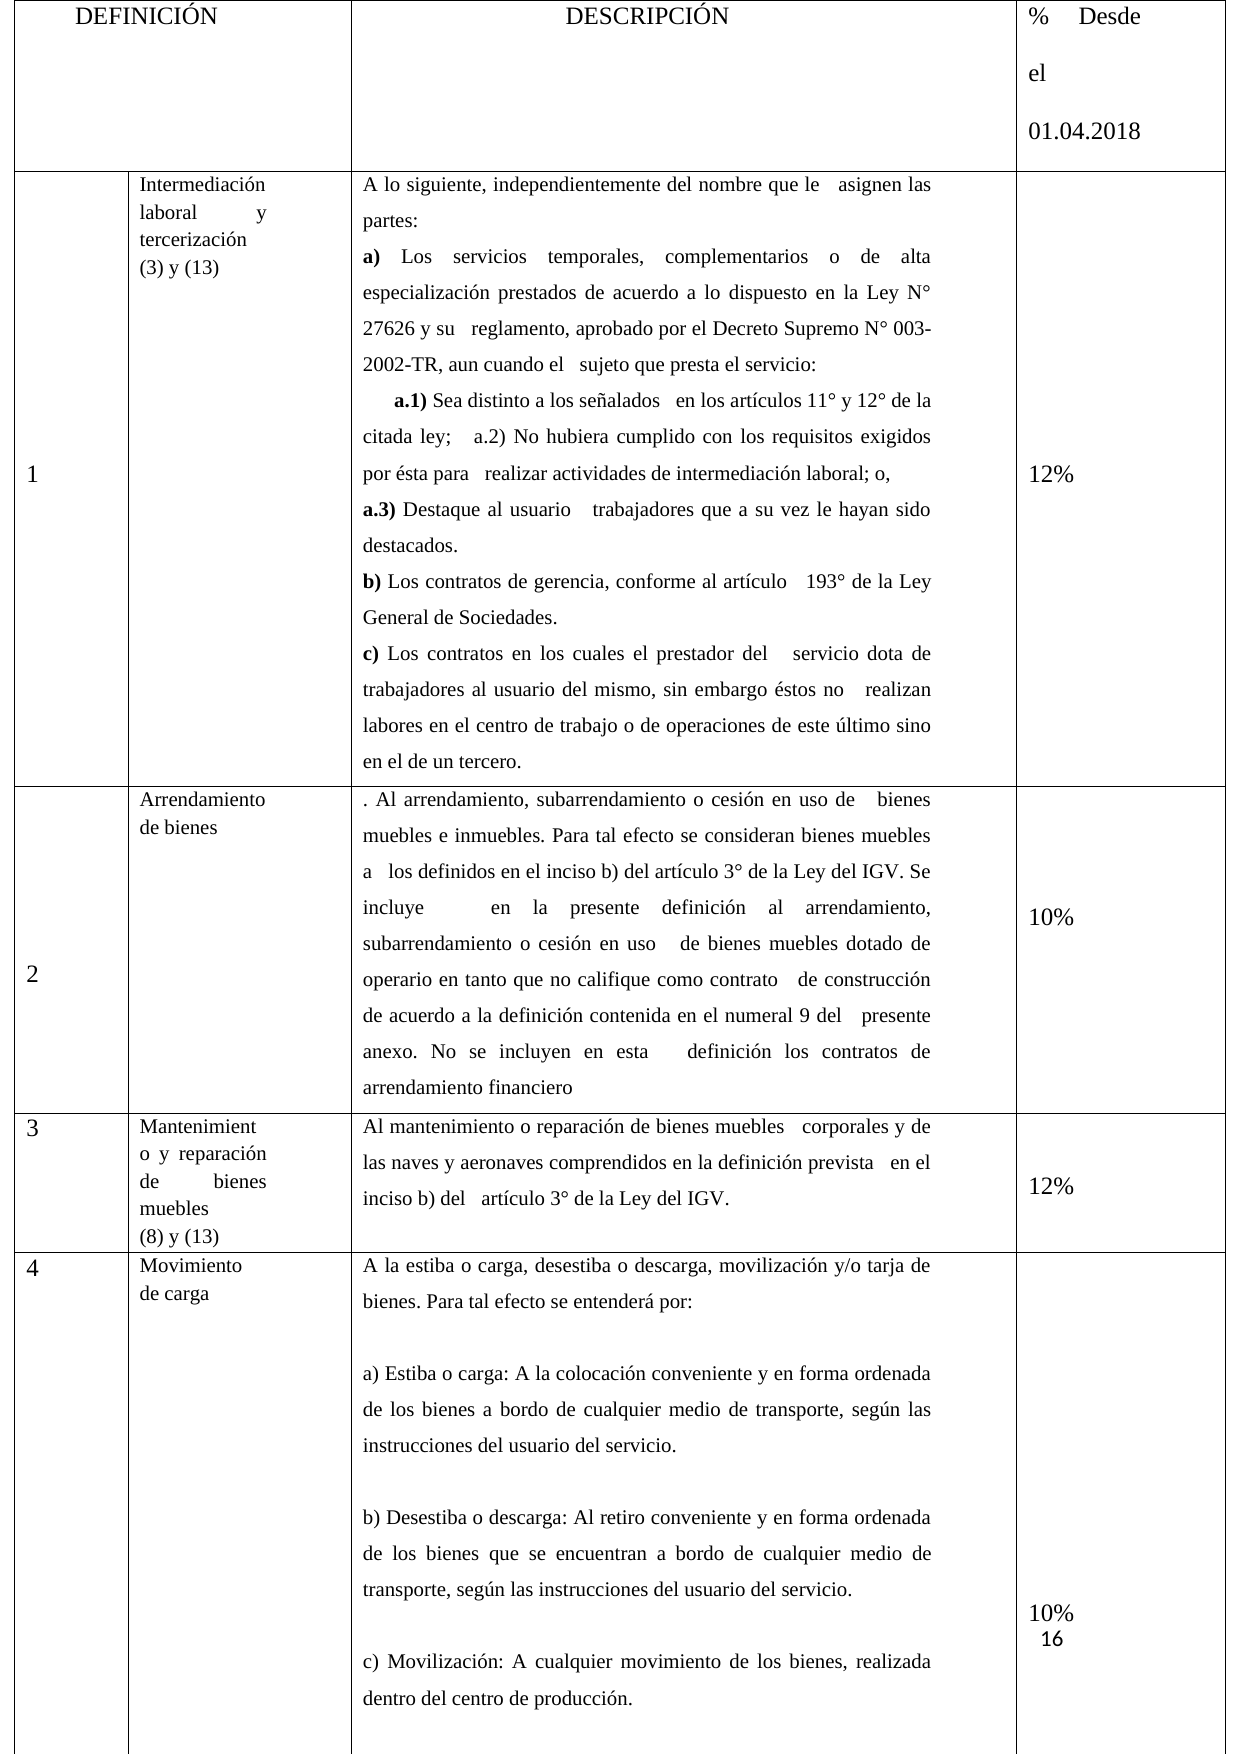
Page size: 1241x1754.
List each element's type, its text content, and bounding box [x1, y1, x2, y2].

table_cell Movimiento de carga [129, 1253, 351, 1754]
table_header % Desde el 01.04.2018 [1017, 1, 1225, 171]
table_cell 12% [1017, 1114, 1225, 1252]
table_cell 4 [15, 1253, 128, 1754]
table_header DESCRIPCIÓN [352, 1, 1016, 171]
table_cell Al mantenimiento o reparación de bienes muebles corporales y de las naves y aeronaves comprendidos en la definición prevista en el inciso b) del artículo 3° de la Ley del IGV. [352, 1114, 1016, 1252]
table_cell . Al arrendamiento, subarrendamiento o cesión en uso de bienes muebles e inmuebles. Para tal efecto se consideran bienes muebles a los definidos en el inciso b) del artículo 3° de la Ley del IGV. Se incluye en la presente definición al arrendamiento, subarrendamiento o cesión en uso de bienes muebles dotado de operario en tanto que no califique como contrato de construcción de acuerdo a la definición contenida en el numeral 9 del presente anexo. No se incluyen en esta definición los contratos de arrendamiento financiero [352, 787, 1016, 1112]
table_cell 2 [15, 787, 128, 1112]
table_cell 1 [15, 172, 128, 786]
table_cell 10% [1017, 787, 1225, 1112]
table_cell 10% [1017, 1253, 1225, 1754]
table_cell 12% [1017, 172, 1225, 786]
table_cell A la estiba o carga, desestiba o descarga, movilización y/o tarja de bienes. Para tal efecto se entenderá por: a) Estiba o carga: A la colocación conveniente y en forma ordenada de los bienes a bordo de cualquier medio de transporte, según las instrucciones del usuario del servicio. b) Desestiba o descarga: Al retiro conveniente y en forma ordenada de los bienes que se encuentran a bordo de cualquier medio de transporte, según las instrucciones del usuario del servicio. c) Movilización: A cualquier movimiento de los bienes, realizada dentro del centro de producción. d) Tarja: Al conteo y registro de los bienes que se cargan o descargan, o que se encuentren dentro del centro de producción, comprendiendo la anotación de la información que en cada caso se requiera, tal como el tipo de mercancía, cantidad, marcas, estado y condición exterior del embalaje y si se separó para inventario. No se incluye en esta definición el servicio de transporte de bienes, ni los servicios a los que se refiere el numeral 3 del Apéndice II de la Ley del IGV. No están incluidos los servicios prestados por operadores de comercio exterior a los sujetos que soliciten cualquiera de los regímenes o destinos aduaneros especiales o de excepción, siempre que tales servicios estén vinculados a operaciones de comercio exterior (*). Se considera operadores de comercio exterior: 1. Agentes marítimos y agentes generales de líneas navieras 2. Compañías aéreas 3. Agentes de carga internacional 4. Almacenes aduaneros 5. Empresas de Servicio de Entrega Rápida 6. Agentes de aduana. (*)Exclusión aplicable a las operaciones cuyo nacimiento de la obligación tributaria se produzca a partir del 14.07.2012, según Tercera Disposición Complementaria Final de la R.S. Nº 158-2012/SUNAT publicada el 13.07.2012. [352, 1253, 1016, 1754]
table_cell Mantenimiento y reparación de bienes muebles (8) y (13) [129, 1114, 351, 1252]
table_cell Arrendamiento de bienes [129, 787, 351, 1112]
table_header DEFINICIÓN [15, 1, 351, 171]
table_cell A lo siguiente, independientemente del nombre que le asignen las partes: a) Los servicios temporales, complementarios o de alta especialización prestados de acuerdo a lo dispuesto en la Ley N° 27626 y su reglamento, aprobado por el Decreto Supremo N° 003-2002-TR, aun cuando el sujeto que presta el servicio: a.1) Sea distinto a los señalados en los artículos 11° y 12° de la citada ley; a.2) No hubiera cumplido con los requisitos exigidos por ésta para realizar actividades de intermediación laboral; o, a.3) Destaque al usuario trabajadores que a su vez le hayan sido destacados. b) Los contratos de gerencia, conforme al artículo 193° de la Ley General de Sociedades. c) Los contratos en los cuales el prestador del servicio dota de trabajadores al usuario del mismo, sin embargo éstos no realizan labores en el centro de trabajo o de operaciones de este último sino en el de un tercero. [352, 172, 1016, 786]
table_cell Intermediación laboral y tercerización (3) y (13) [129, 172, 351, 786]
table_cell 3 [15, 1114, 128, 1252]
